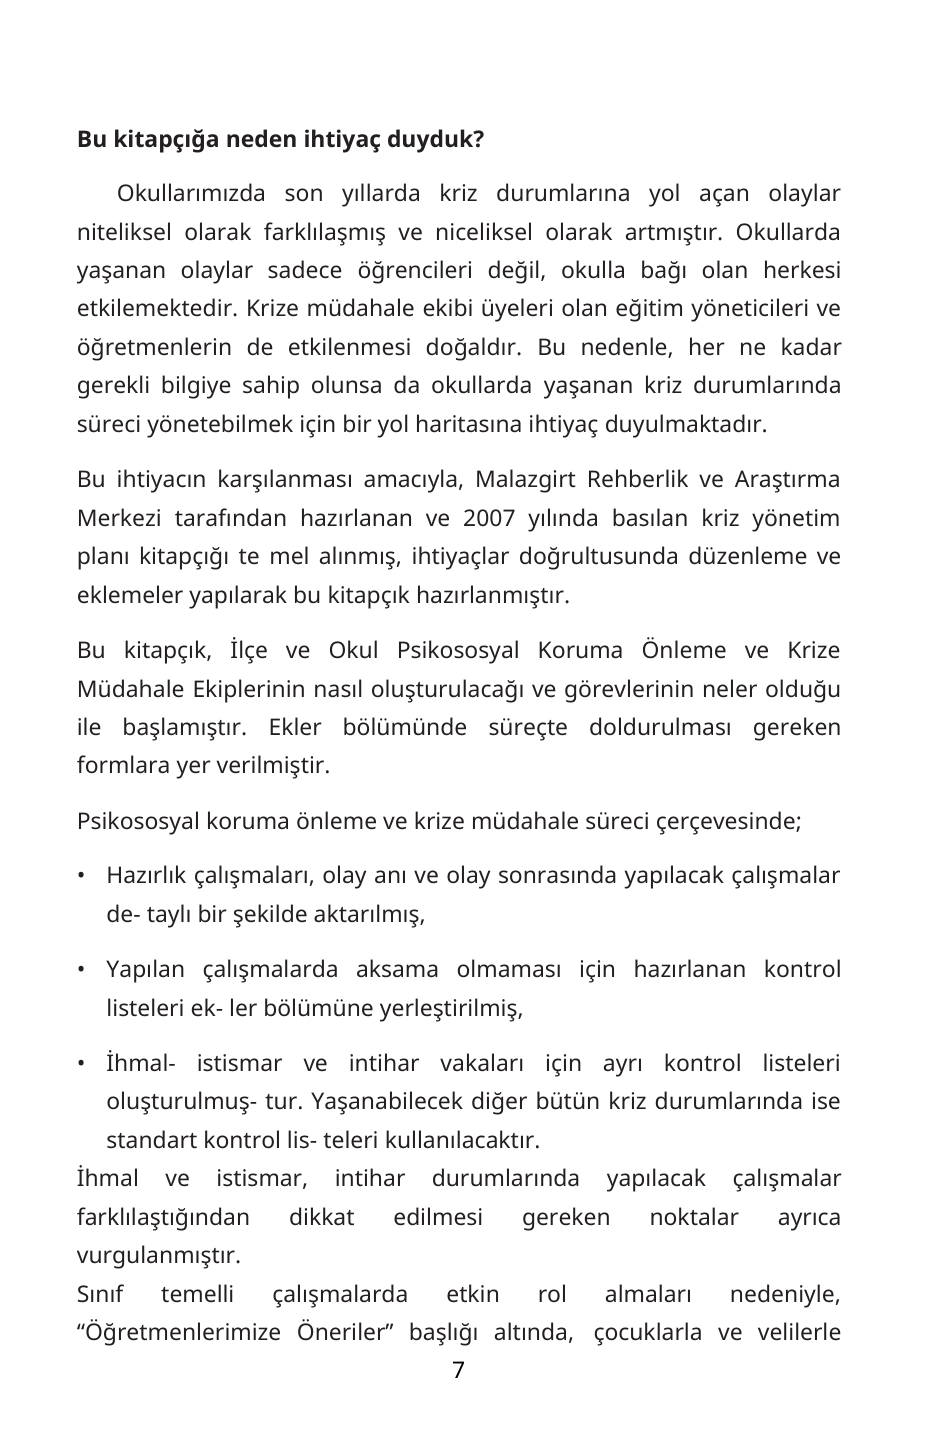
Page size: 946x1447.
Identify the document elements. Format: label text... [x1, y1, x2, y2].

text Bu ihtiyacın karşılanması amacıyla, Malazgirt Rehberlik ve Araştırma Merkezi tarafından hazırlanan ve 2007 yılında basılan kriz yönetim planı kitapçığı te mel alınmış, ihtiyaçlar doğrultusunda düzenleme ve eklemeler yapılarak bu kitapçık hazırlanmıştır. [77, 463, 842, 610]
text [77, 1278, 841, 1347]
text Bu kitapçık, İlçe ve Okul Psikososyal Koruma Önleme ve Krize Müdahale Ekiplerinin nasıl oluşturulacağı ve görevlerinin neler olduğu ile başlamıştır. Ekler bölümünde süreçte doldurulması gereken formlara yer verilmiştir. [77, 634, 842, 781]
list Hazırlık çalışmaları, olay anı ve olay sonrasında yapılacak çalışmalar de- taylı bir şekilde aktarılmış, [77, 859, 841, 929]
list Yapılan çalışmalarda aksama olmaması için hazırlanan kontrol listeleri ek- ler bölümüne yerleştirilmiş, [77, 953, 841, 1023]
text Okullarımızda son yıllarda kriz durumlarına yol açan olaylar niteliksel olarak farklılaşmış ve niceliksel olarak artmıştır. Okullarda yaşanan olaylar sadece öğrencileri değil, okulla bağı olan herkesi etkilemektedir. Krize müdahale ekibi üyeleri olan eğitim yöneticileri ve öğretmenlerin de etkilenmesi doğaldır. Bu nedenle, her ne kadar gerekli bilgiye sahip olunsa da okullarda yaşanan kriz durumlarında süreci yönetebilmek için bir yol haritasına ihtiyaç duyulmaktadır. [77, 177, 842, 439]
text Psikososyal koruma önleme ve krize müdahale süreci çerçevesinde; [77, 805, 906, 836]
list İhmal- istismar ve intihar vakaları için ayrı kontrol listeleri oluşturulmuş- tur. Yaşanabilecek diğer bütün kriz durumlarında ise standart kontrol lis- teleri kullanılacaktır. [77, 1047, 842, 1155]
subtitle Bu kitapçığa neden ihtiyaç duyduk? [77, 122, 906, 154]
text İhmal ve istismar, intihar durumlarında yapılacak çalışmalar farklılaştığından dikkat edilmesi gereken noktalar ayrıca vurgulanmıştır. [77, 1162, 842, 1270]
